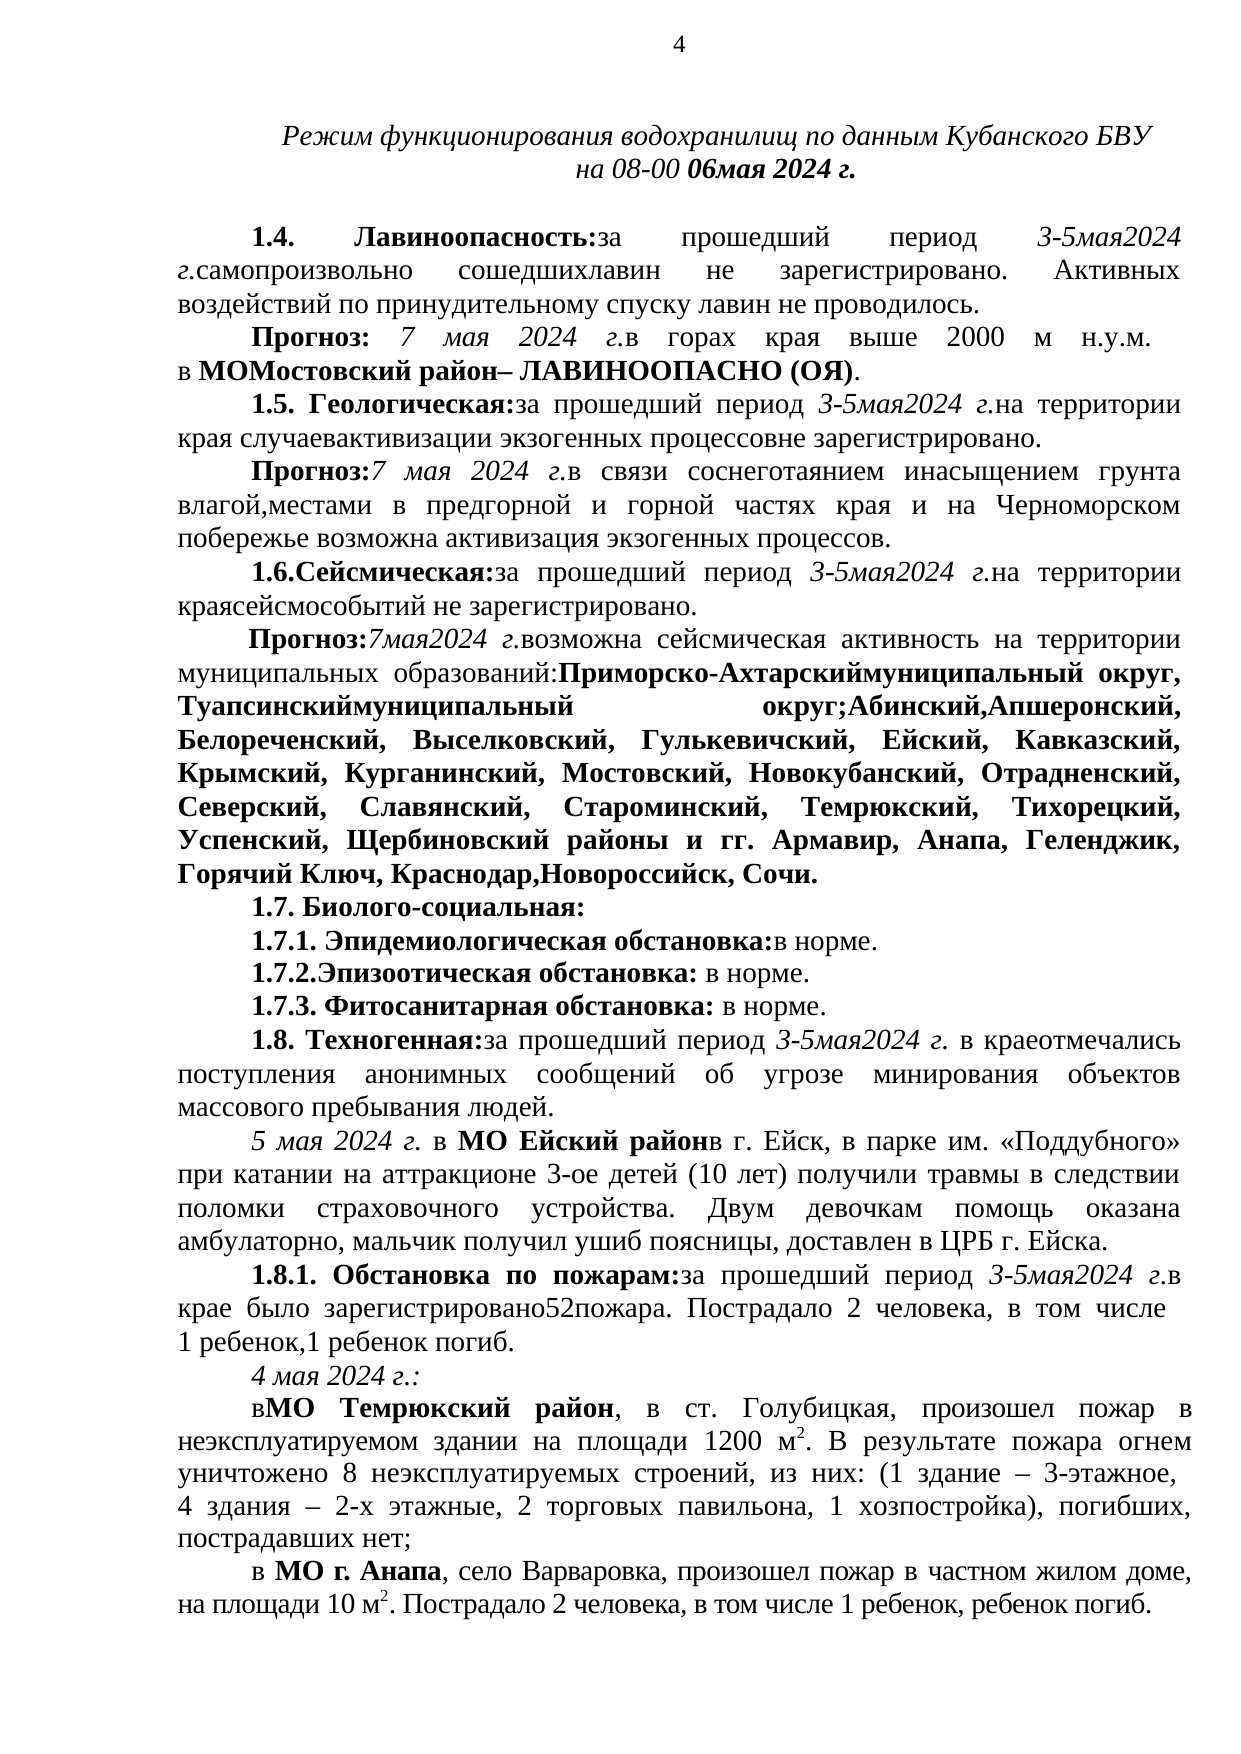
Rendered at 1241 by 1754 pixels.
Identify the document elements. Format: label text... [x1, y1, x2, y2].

text 4 мая 2024 г.: [177, 1358, 1181, 1391]
text 5 мая 2024 г. в МО Ейский районв г. Ейск, в парке им. «Поддубного» при катании на аттракционе 3-ое детей (10 лет) получили травмы в следствии поломки страховочного устройства. Двум девочкам помощь оказана амбулаторно, мальчик получил ушиб поясницы, доставлен в ЦРБ г. Ейска. [177, 1123, 1181, 1257]
text 1.8. Техногенная:за прошедший период 3-5мая2024 г. в краеотмечались поступления анонимных сообщений об угрозе минирования объектов массового пребывания людей. [177, 1022, 1181, 1123]
text 1.4. Лавиноопасность:за прошедший период 3-5мая2024 г.самопроизвольно сошедшихлавин не зарегистрировано. Активных воздействий по принудительному спуску лавин не проводилось. [177, 219, 1181, 319]
text вМО Темрюкский район, в ст. Голубицкая, произошел пожар в неэксплуатируемом здании на площади 1200 м2. В результате пожара огнем уничтожено 8 неэксплуатируемых строений, из них: (1 здание – 3-этажное, 4 здания – 2-х этажные, 2 торговых павильона, 1 хозпостройка), погибших, пострадавших нет; [177, 1391, 1192, 1554]
text Прогноз:7мая2024 г.возможна сейсмическая активность на территории муниципальных образований:Приморско-Ахтарскиймуниципальный округ, Туапсинскиймуниципальный округ;Абинский,Апшеронский, Белореченский, Выселковский, Гулькевичский, Ейский, Кавказский, Крымский, Курганинский, Мостовский, Новокубанский, Отрадненский, Северский, Славянский, Староминский, Темрюкский, Тихорецкий, Успенский, Щербиновский районы и гг. Армавир, Анапа, Геленджик, Горячий Ключ, Краснодар,Новороссийск, Сочи. [177, 621, 1181, 889]
text 1.7.3. Фитосанитарная обстановка: в норме. [177, 989, 1181, 1022]
text 1.7.1. Эпидемиологическая обстановка:в норме. [177, 923, 1181, 957]
text в МО г. Анапа, село Варваровка, произошел пожар в частном жилом доме, на площади 10 м2. Пострадало 2 человека, в том числе 1 ребенок, ребенок погиб. [177, 1554, 1192, 1619]
text 1.7.2.Эпизоотическая обстановка: в норме. [177, 957, 1181, 989]
text Режим функционирования водохранилищ по данным Кубанского БВУ [177, 118, 1181, 152]
text 1.5. Геологическая:за прошедший период 3-5мая2024 г.на территории края случаевактивизации экзогенных процессовне зарегистрировано. [177, 386, 1181, 453]
text 1.6.Сейсмическая:за прошедший период 3-5мая2024 г.на территории краясейсмособытий не зарегистрировано. [177, 554, 1181, 621]
text 1.7. Биолого-социальная: [177, 889, 1181, 923]
text на 08-00 06мая 2024 г. [177, 152, 1181, 185]
text Прогноз: 7 мая 2024 г.в горах края выше 2000 м н.у.м. в МОМостовский район– ЛАВИНООПАСНО (ОЯ). [177, 319, 1181, 386]
text 1.8.1. Обстановка по пожарам:за прошедший период 3-5мая2024 г.в крае было зарегистрировано52пожара. Пострадало 2 человека, в том числе 1 ребенок,1 ребенок погиб. [177, 1257, 1181, 1358]
text Прогноз:7 мая 2024 г.в связи соснеготаянием инасыщением грунта влагой,местами в предгорной и горной частях края и на Черноморском побережье возможна активизация экзогенных процессов. [177, 453, 1181, 554]
